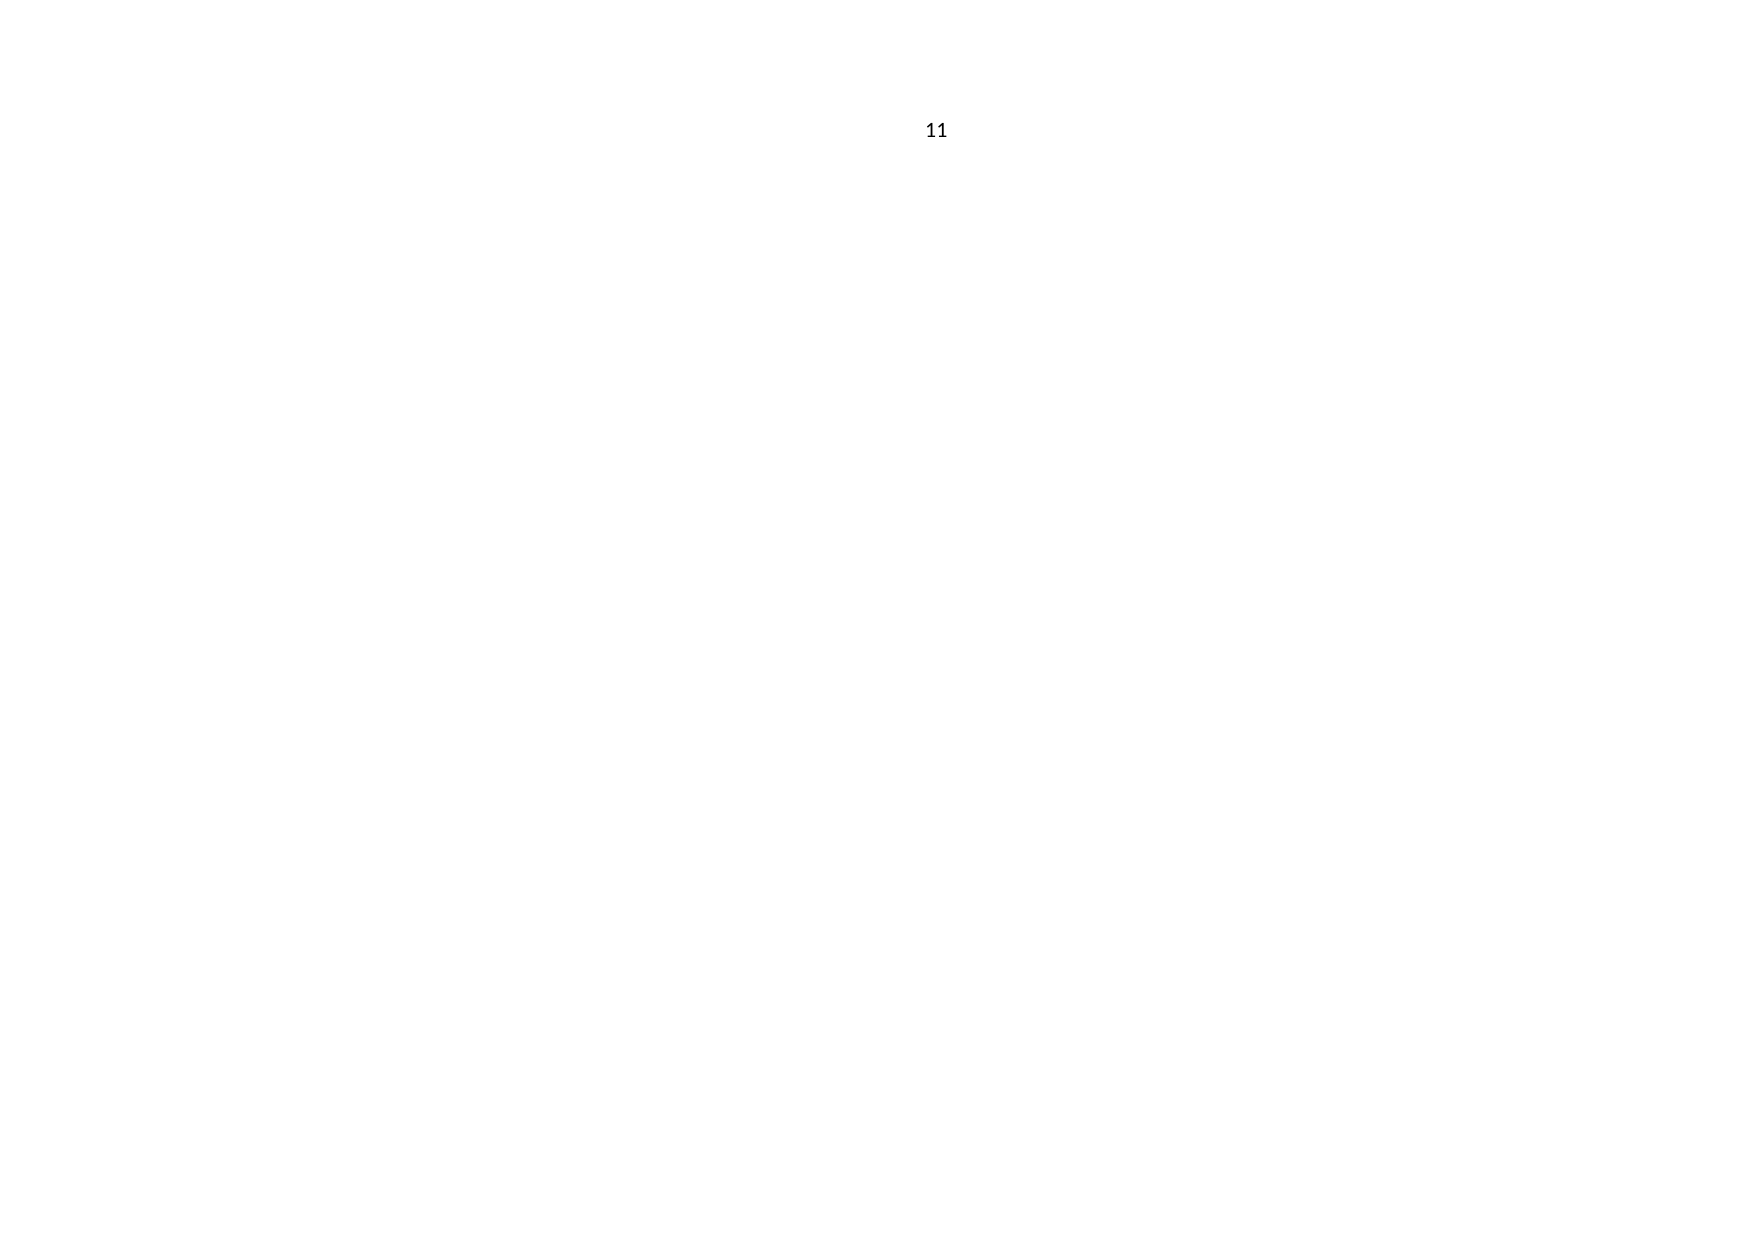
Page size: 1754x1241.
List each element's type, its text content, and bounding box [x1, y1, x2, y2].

text 11 [925, 116, 1625, 142]
